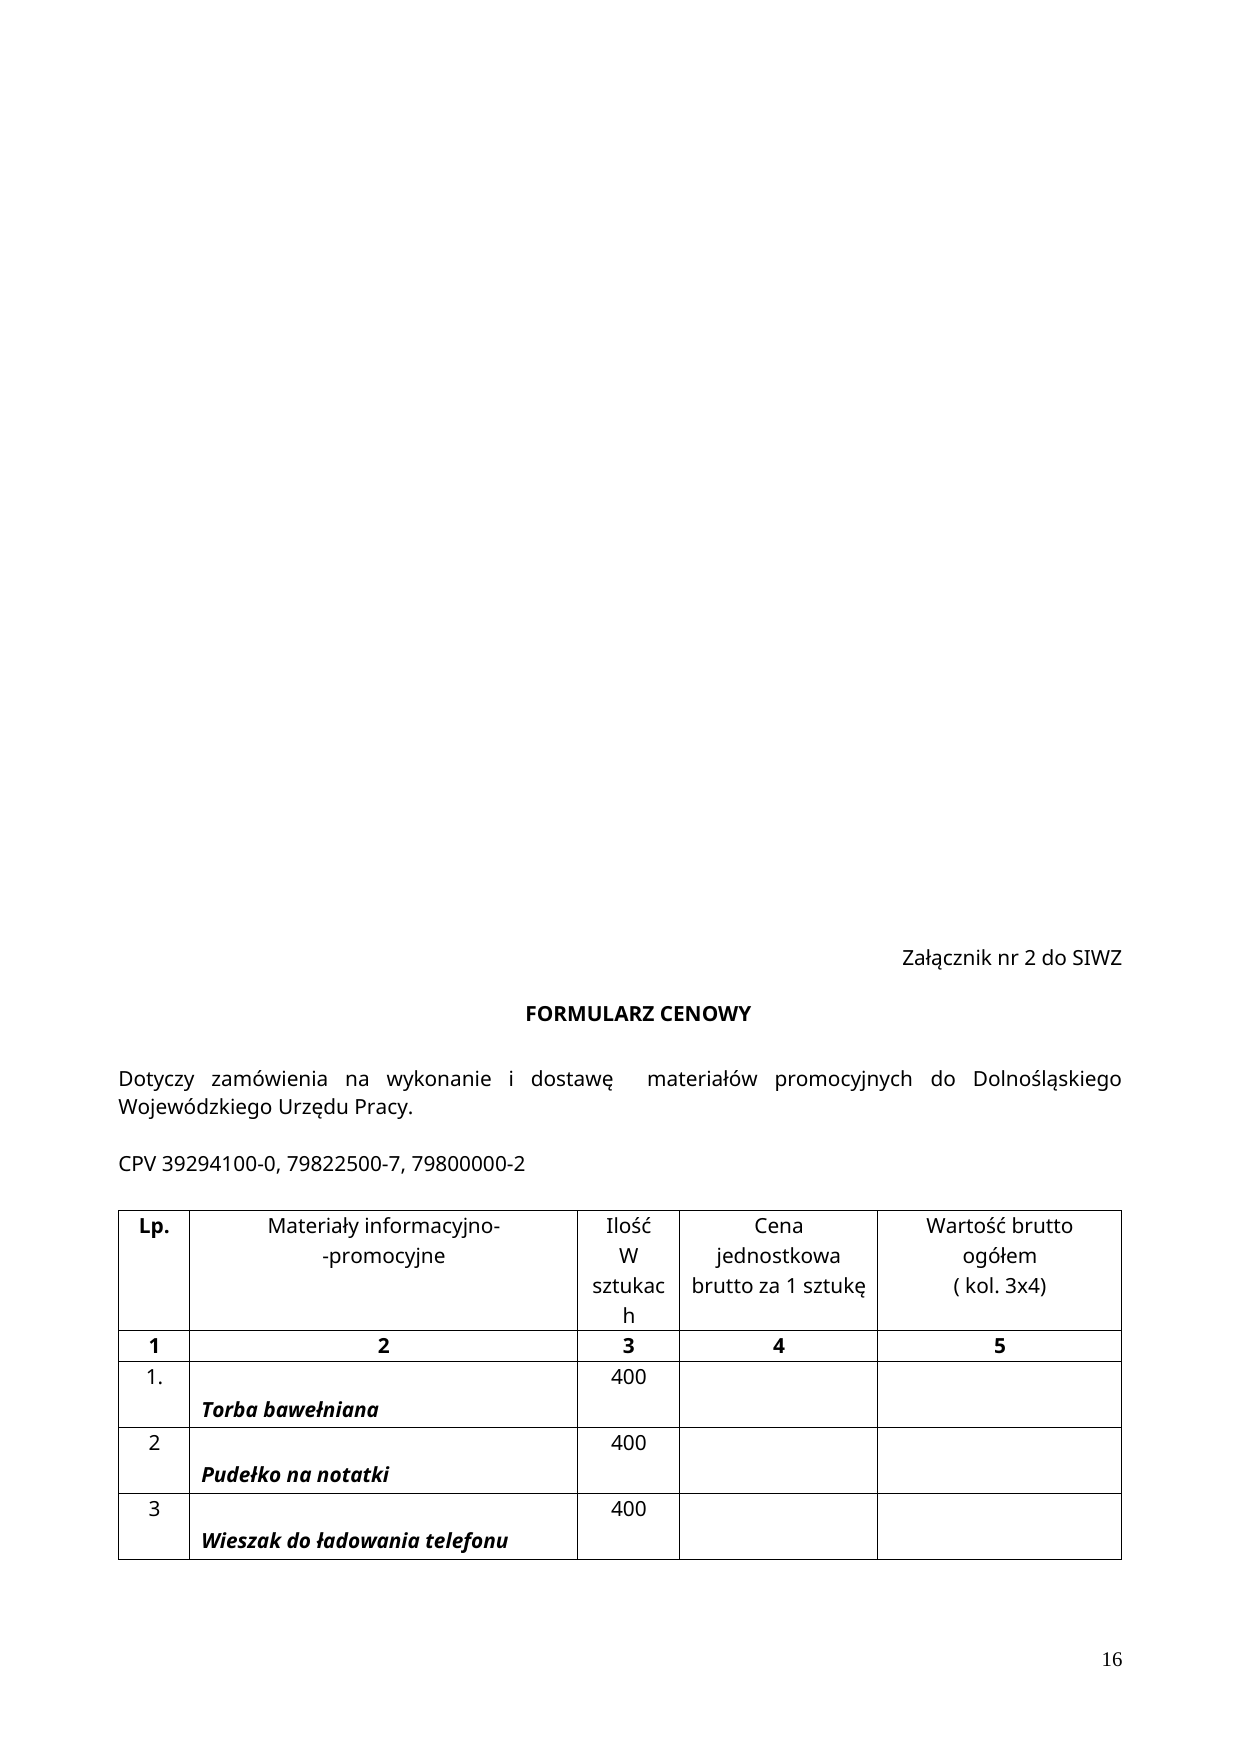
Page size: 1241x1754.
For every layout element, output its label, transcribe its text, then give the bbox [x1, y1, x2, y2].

table_cell 400 [578, 1494, 679, 1559]
table_cell 400 [578, 1428, 679, 1493]
table_header Materiały informacyjno- -promocyjne [190, 1211, 577, 1330]
table_cell 1 [119, 1331, 189, 1361]
table_cell 2 [119, 1428, 189, 1493]
table_header Lp. [119, 1211, 189, 1330]
table_cell Wieszak do ładowania telefonu [190, 1494, 577, 1559]
table_header Cena jednostkowa brutto za 1 sztukę [680, 1211, 877, 1330]
table_cell [878, 1362, 1121, 1427]
table_cell 3 [578, 1331, 679, 1361]
table_cell 1. [119, 1362, 189, 1427]
table_cell Torba bawełniana [190, 1362, 577, 1427]
table_cell 2 [190, 1331, 577, 1361]
text Dotyczy zamówienia na wykonanie i dostawę materiałów promocyjnych do Dolnośląskiego Wojewódzkiego Urzędu Pracy. [118, 1064, 1122, 1121]
table_cell [680, 1428, 877, 1493]
table_cell 400 [578, 1362, 679, 1427]
table_header Ilość W sztukach [578, 1211, 679, 1330]
table_cell Pudełko na notatki [190, 1428, 577, 1493]
table_cell [878, 1428, 1121, 1493]
text CPV 39294100-0, 79822500-7, 79800000-2 [118, 1149, 1122, 1178]
table_cell [680, 1494, 877, 1559]
table_cell 3 [119, 1494, 189, 1559]
table_cell 5 [878, 1331, 1121, 1361]
table_cell [680, 1362, 877, 1427]
text Załącznik nr 2 do SIWZ [118, 943, 1122, 971]
text FORMULARZ CENOWY [154, 999, 1122, 1027]
table_cell 4 [680, 1331, 877, 1361]
table_cell [878, 1494, 1121, 1559]
table_header Wartość brutto ogółem ( kol. 3x4) [878, 1211, 1121, 1330]
